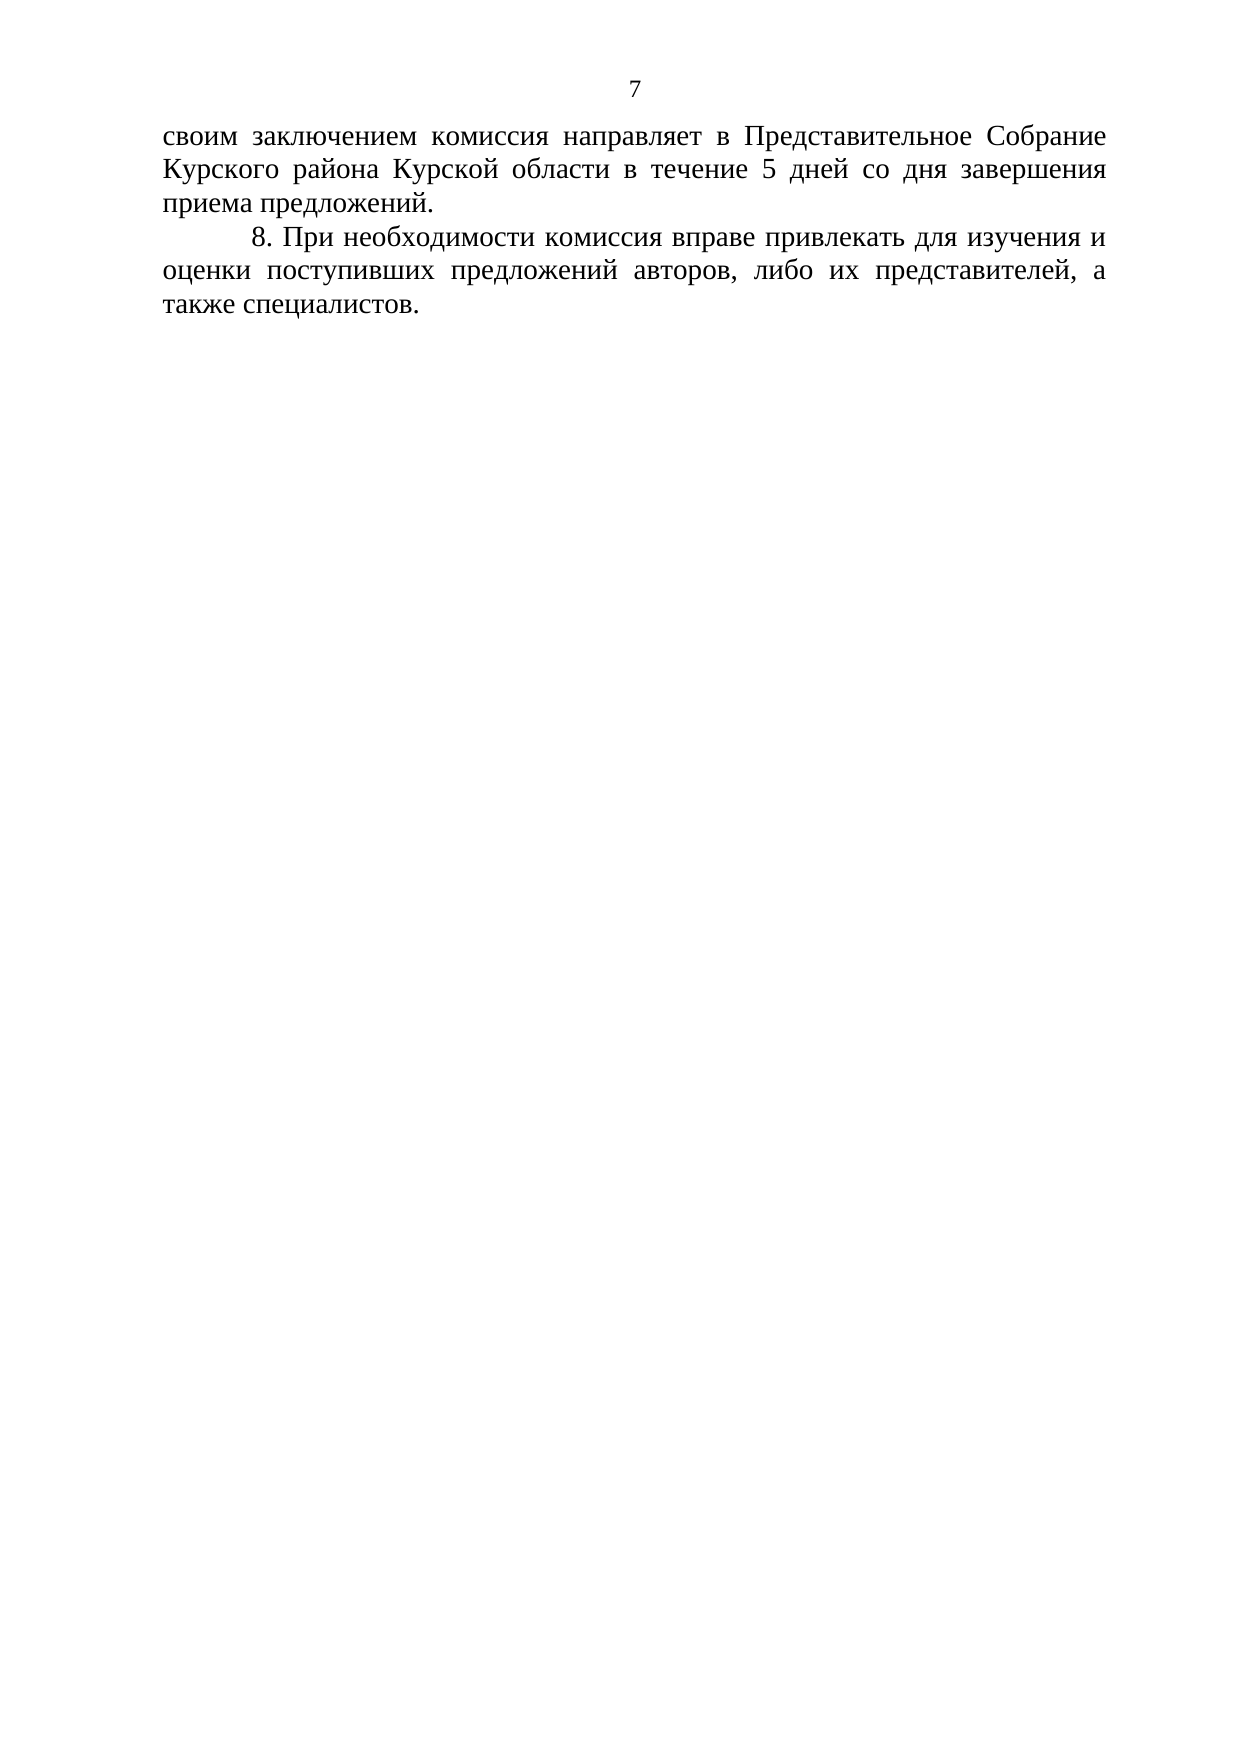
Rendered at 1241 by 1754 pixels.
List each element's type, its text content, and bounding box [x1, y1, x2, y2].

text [162, 118, 1107, 219]
text 8. При необходимости комиссия вправе привлекать для изучения и оценки поступивших предложений авторов, либо их представителей, а также специалистов. [162, 219, 1107, 319]
